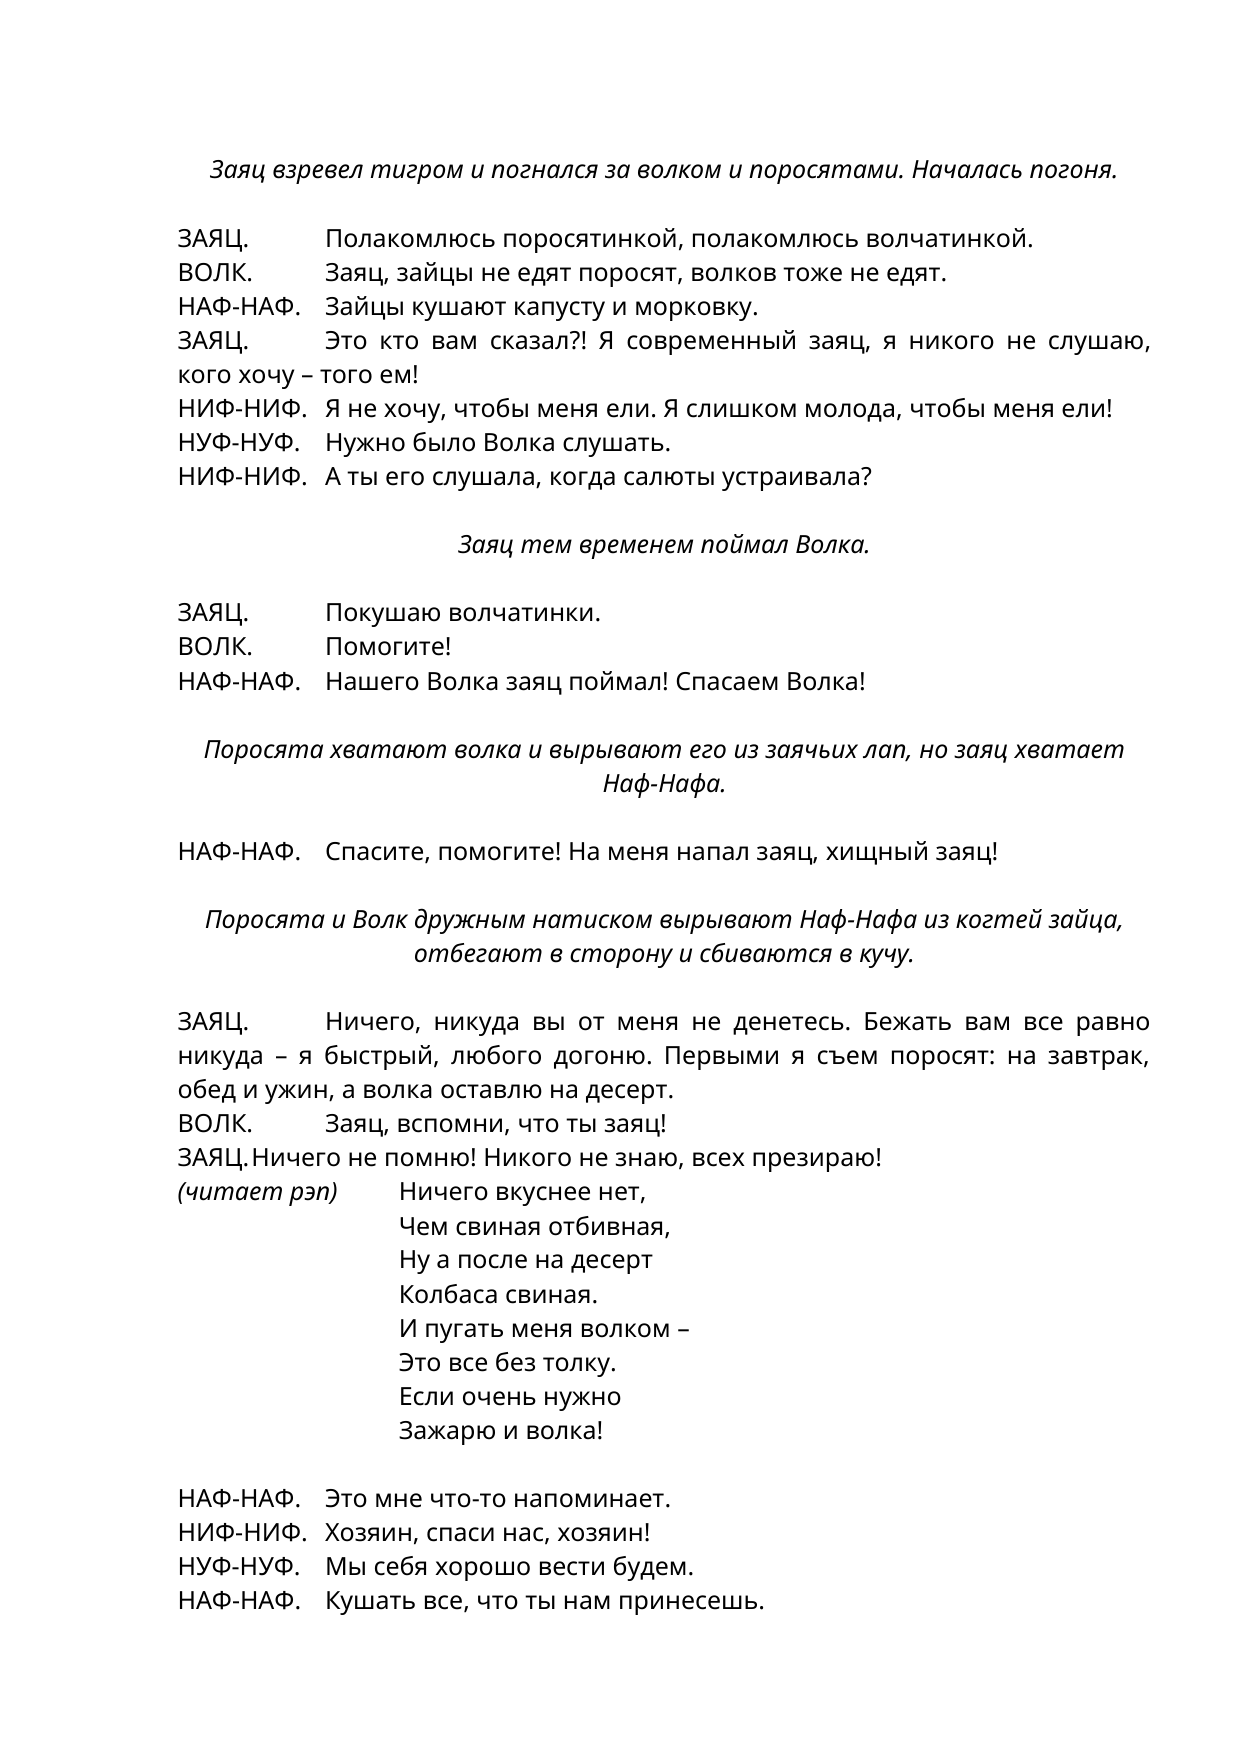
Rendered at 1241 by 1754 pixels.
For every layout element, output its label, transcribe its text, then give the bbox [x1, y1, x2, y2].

text НАФ-НАФ. Спасите, помогите! На меня напал заяц, хищный заяц! [177, 833, 1152, 867]
text ЗАЯЦ. Это кто вам сказал?! Я современный заяц, я никого не слушаю, кого хочу – того ем! [177, 322, 1152, 391]
text НИФ-НИФ. Хозяин, спаси нас, хозяин! [177, 1515, 1152, 1549]
text ВОЛК. Заяц, зайцы не едят поросят, волков тоже не едят. [177, 254, 1152, 288]
text НАФ-НАФ. Нашего Волка заяц поймал! Спасаем Волка! [177, 663, 1152, 697]
text Колбаса свиная. [177, 1276, 1152, 1310]
text НИФ-НИФ. А ты его слушала, когда салюты устраивала? [177, 459, 1152, 493]
text НУФ-НУФ. Мы себя хорошо вести будем. [177, 1549, 1152, 1583]
text Заяц тем временем поймал Волка. [177, 527, 1152, 561]
text ВОЛК. Заяц, вспомни, что ты заяц! [177, 1106, 1152, 1140]
text НАФ-НАФ. Это мне что-то напоминает. [177, 1481, 1152, 1515]
text Это все без толку. [325, 1344, 1152, 1378]
text Зажарю и волка! [325, 1412, 1152, 1447]
text Заяц взревел тигром и погнался за волком и поросятами. Началась погоня. [177, 152, 1152, 186]
text ВОЛК. Помогите! [177, 629, 1152, 663]
text НАФ-НАФ. Кушать все, что ты нам принесешь. [177, 1583, 1152, 1617]
text Поросята и Волк дружным натиском вырывают Наф-Нафа из когтей зайца, отбегают в сторону и сбиваются в кучу. [177, 902, 1152, 970]
text ЗАЯЦ. Ничего не помню! Никого не знаю, всех презираю! [177, 1140, 1152, 1174]
text НУФ-НУФ. Нужно было Волка слушать. [177, 425, 1152, 459]
text НАФ-НАФ. Зайцы кушают капусту и морковку. [177, 288, 1152, 322]
text (читает рэп) Ничего вкуснее нет, [177, 1174, 1152, 1208]
text ЗАЯЦ. Ничего, никуда вы от меня не денетесь. Бежать вам все равно никуда – я быстрый, любого догоню. Первыми я съем поросят: на завтрак, обед и ужин, а волка оставлю на десерт. [177, 1004, 1152, 1106]
text Поросята хватают волка и вырывают его из заячьих лап, но заяц хватает Наф-Нафа. [177, 731, 1152, 799]
text Ну а после на десерт [177, 1242, 1152, 1276]
text НИФ-НИФ. Я не хочу, чтобы меня ели. Я слишком молода, чтобы меня ели! [177, 391, 1152, 425]
text Если очень нужно [251, 1378, 1152, 1412]
text Чем свиная отбивная, [177, 1208, 1152, 1242]
text ЗАЯЦ. Полакомлюсь поросятинкой, полакомлюсь волчатинкой. [177, 220, 1152, 254]
text ЗАЯЦ. Покушаю волчатинки. [177, 595, 1152, 629]
text И пугать меня волком – [177, 1310, 1152, 1344]
